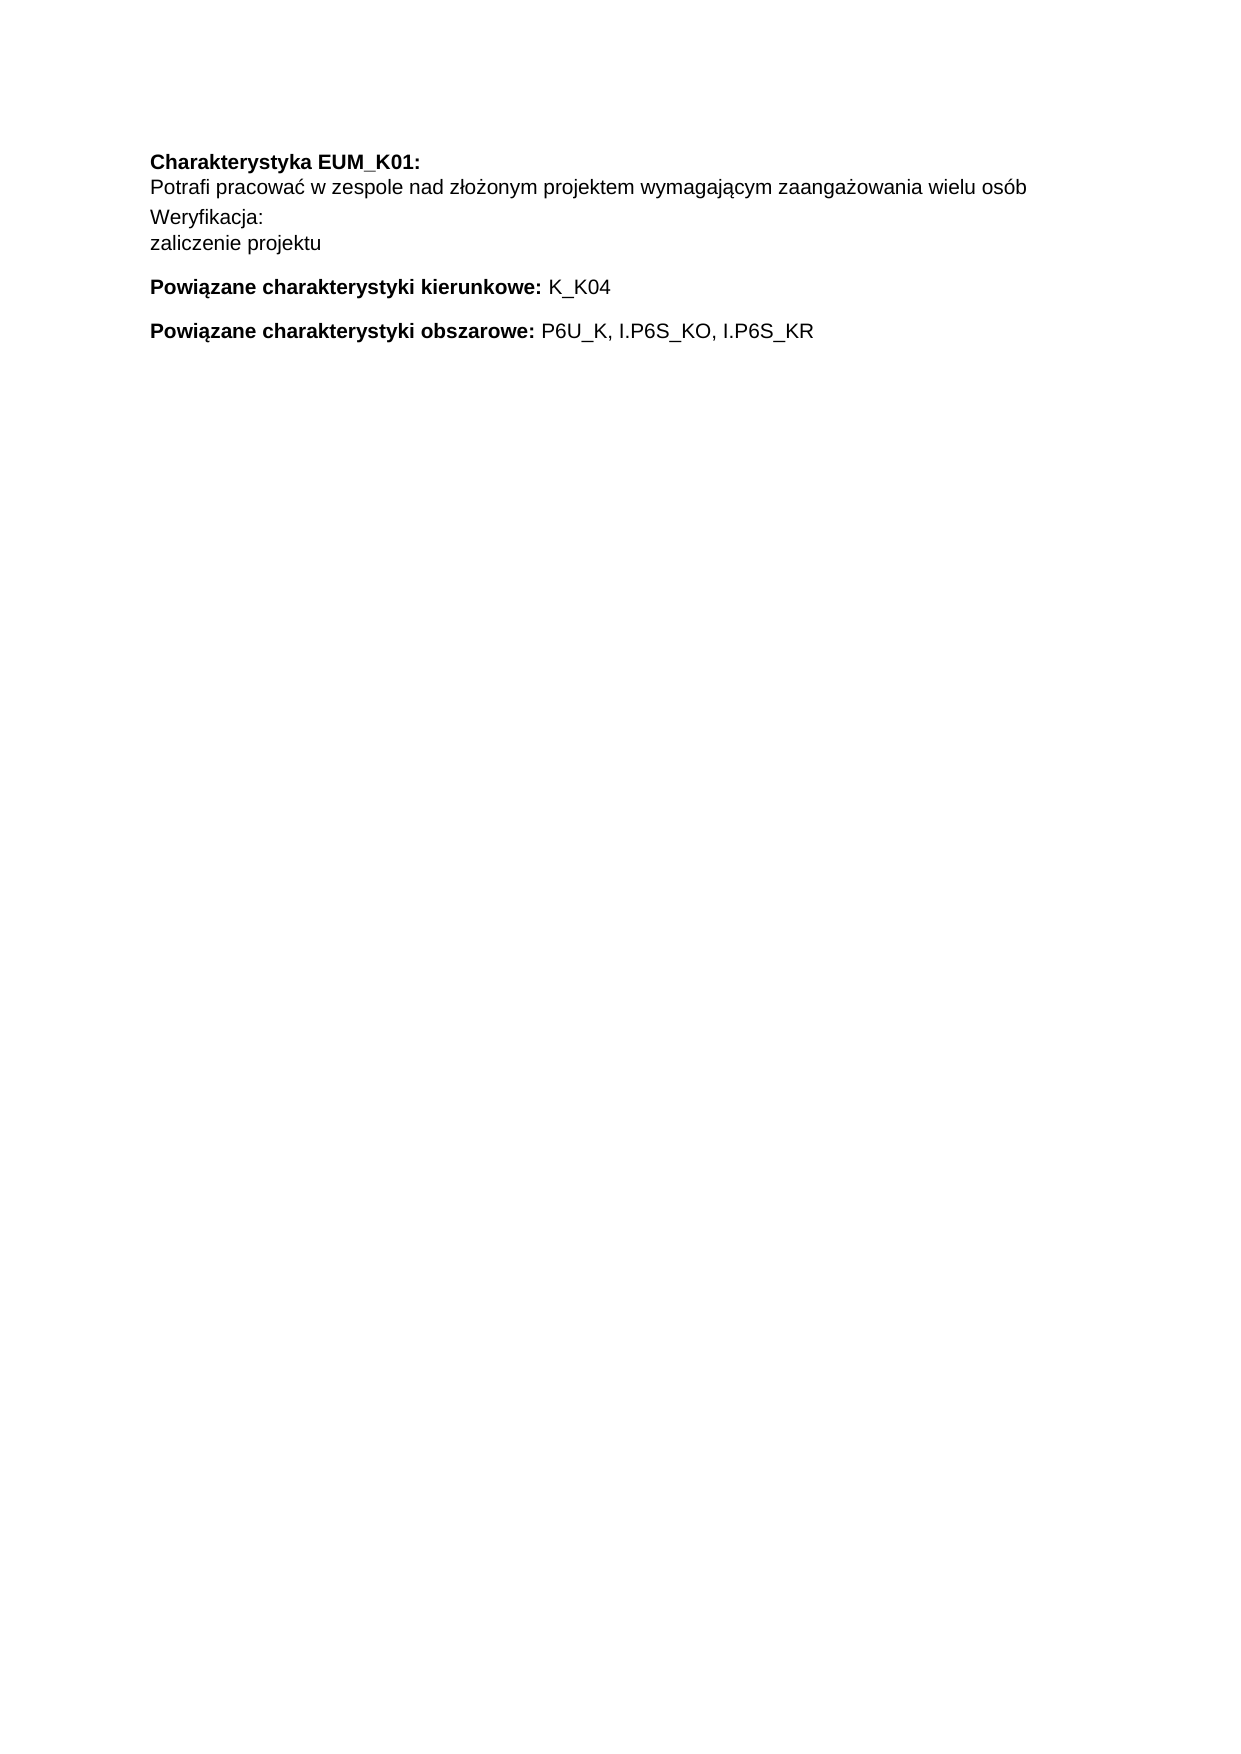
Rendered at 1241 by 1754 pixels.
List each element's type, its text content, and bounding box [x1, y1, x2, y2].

text Powiązane charakterystyki kierunkowe: K_K04 [150, 275, 1090, 299]
text Powiązane charakterystyki obszarowe: P6U_K, I.P6S_KO, I.P6S_KR [150, 319, 1090, 343]
text Charakterystyka EUM_K01: [150, 150, 1090, 174]
text Potrafi pracować w zespole nad złożonym projektem wymagającym zaangażowania wielu osób [150, 175, 1090, 199]
text Weryfikacja: [150, 205, 1090, 229]
text zaliczenie projektu [150, 231, 1090, 255]
